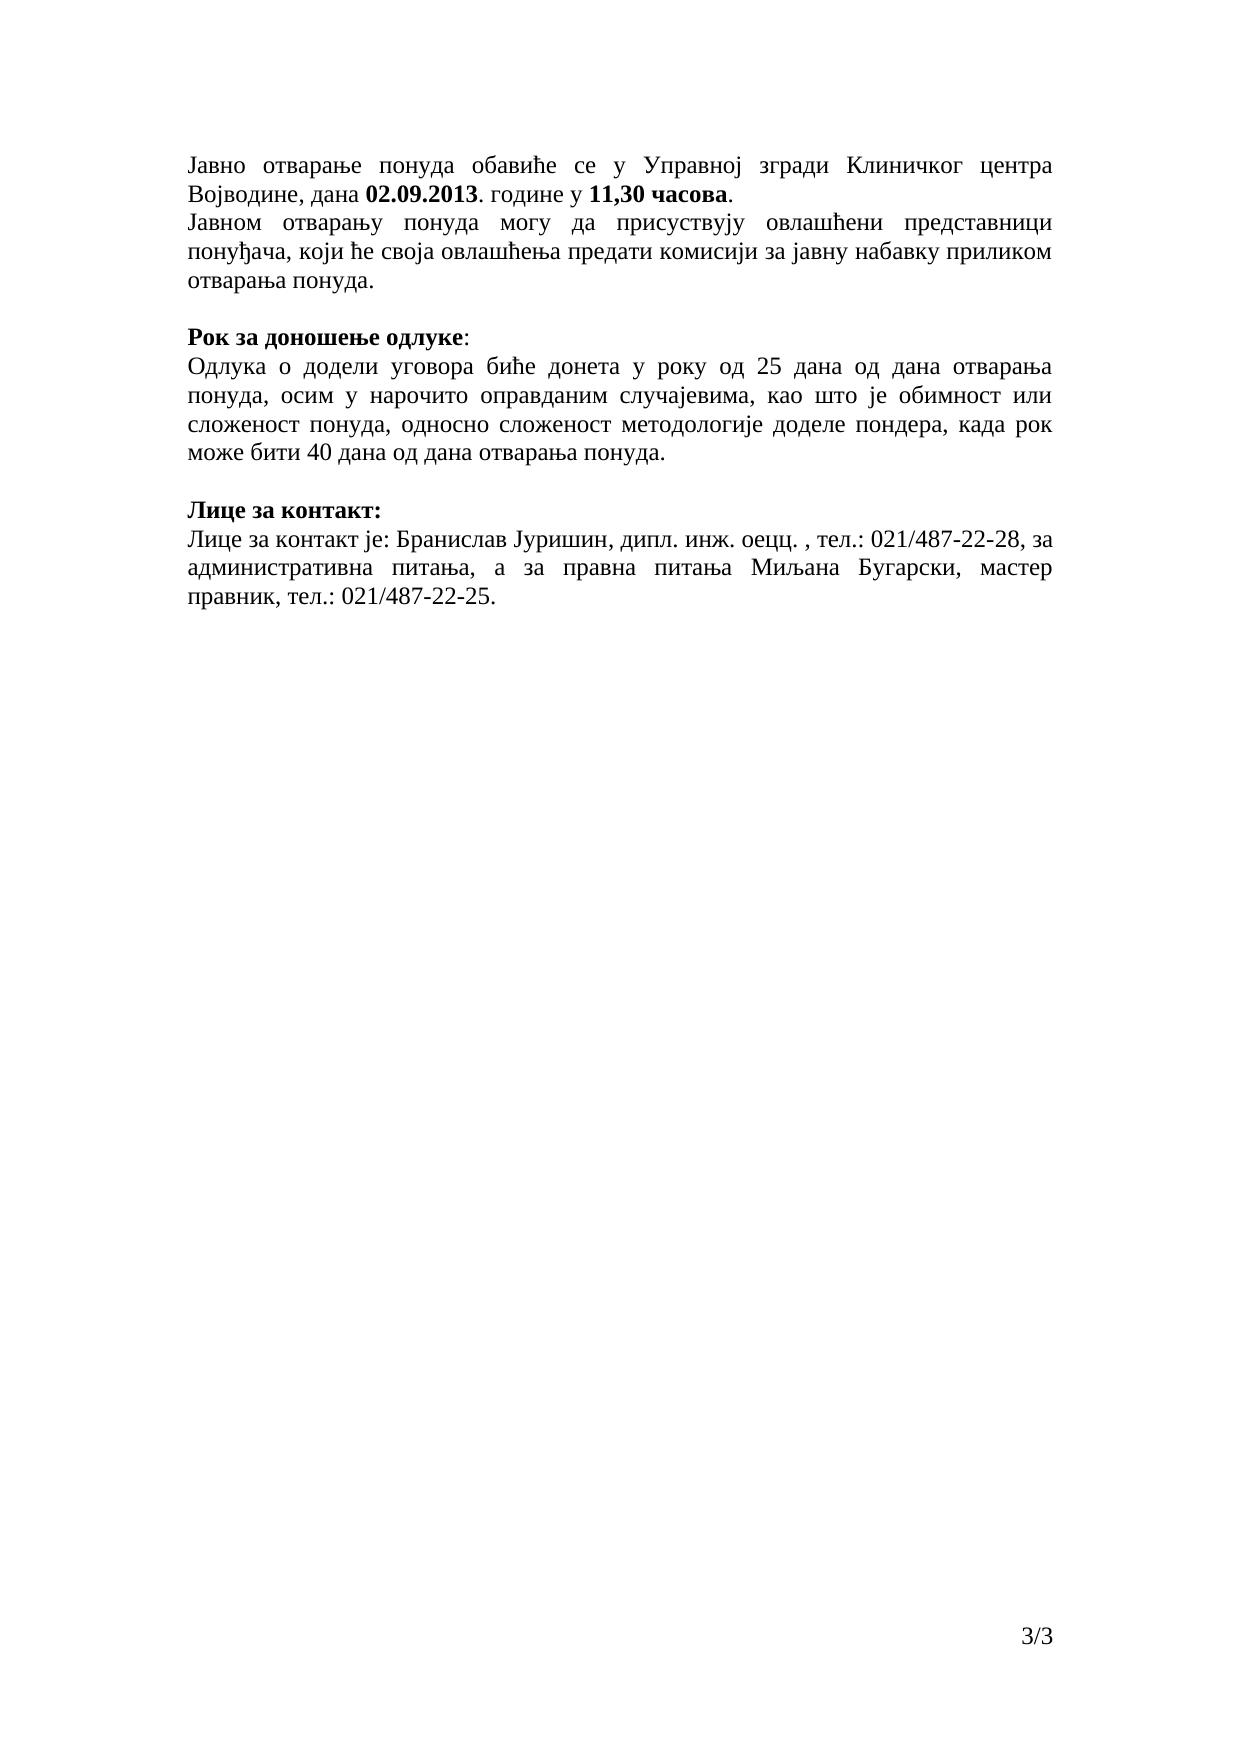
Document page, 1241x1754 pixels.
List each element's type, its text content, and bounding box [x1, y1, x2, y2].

text Лице за контакт је: Бранислав Јуришин, дипл. инж. оецц. , тел.: 021/487-22-28, за административна питања, а за правна питања Миљана Бугарски, мастер правник, тел.: 021/487-22-25. [187, 524, 1053, 610]
text Рок за доношење одлуке: [187, 322, 1053, 351]
text Лице за контакт: [187, 495, 1053, 524]
text Јавно отварање понуда обавиће се у Управној згради Клиничког центра Војводине, дана 02.09.2013. године у 11,30 часова. [187, 150, 1053, 207]
text Јавном отварању понуда могу да присуствују овлашћени представници понуђача, који ће своја овлашћења предати комисији за јавну набавку приликом отварања понуда. [187, 207, 1053, 294]
text Одлука о додели уговора биће донета у року од 25 дана од дана отварања понуда, осим у нарочито оправданим случајевима, као што је обимност или сложеност понуда, односно сложеност методологије доделе пондера, када рок може бити 40 дана од дана отварања понуда. [187, 351, 1053, 466]
